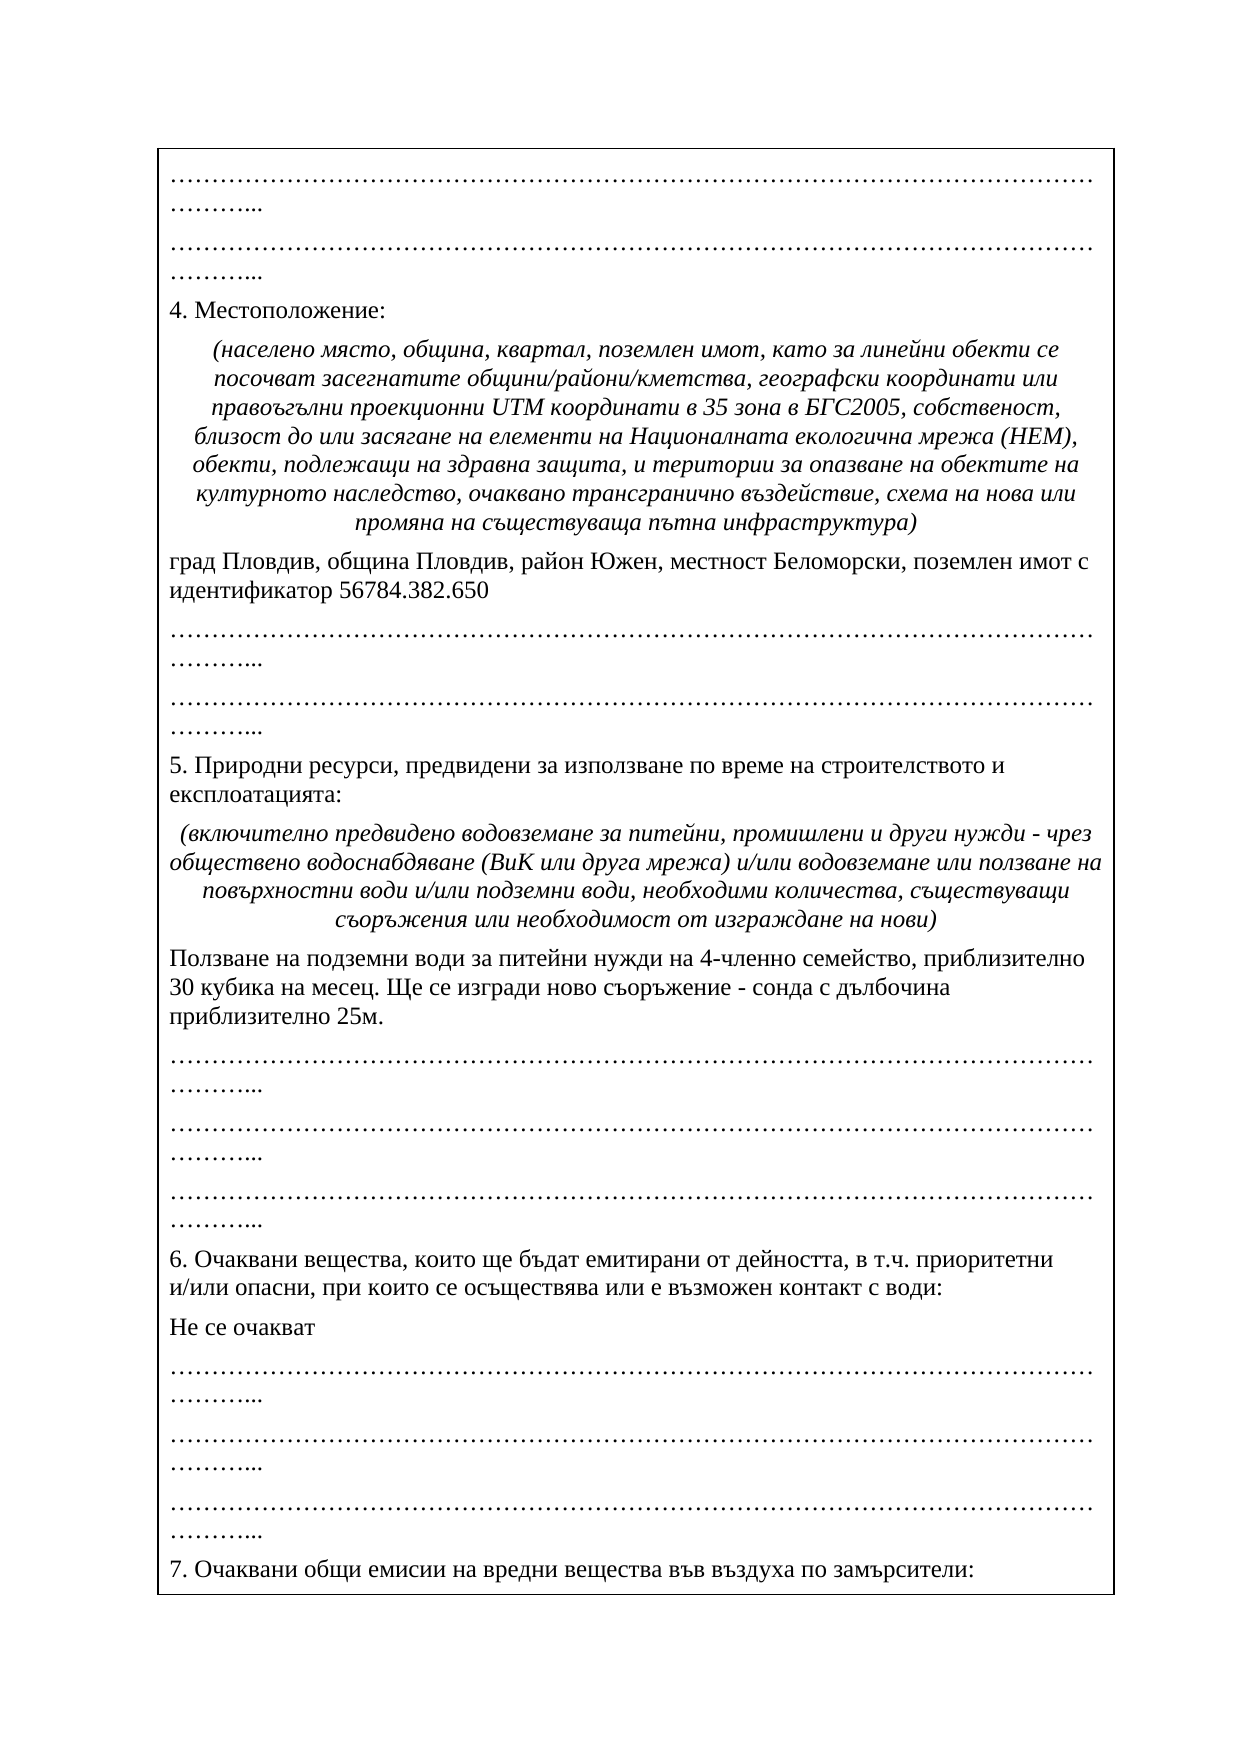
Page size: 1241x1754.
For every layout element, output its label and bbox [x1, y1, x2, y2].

table_header [159, 149, 1113, 1594]
